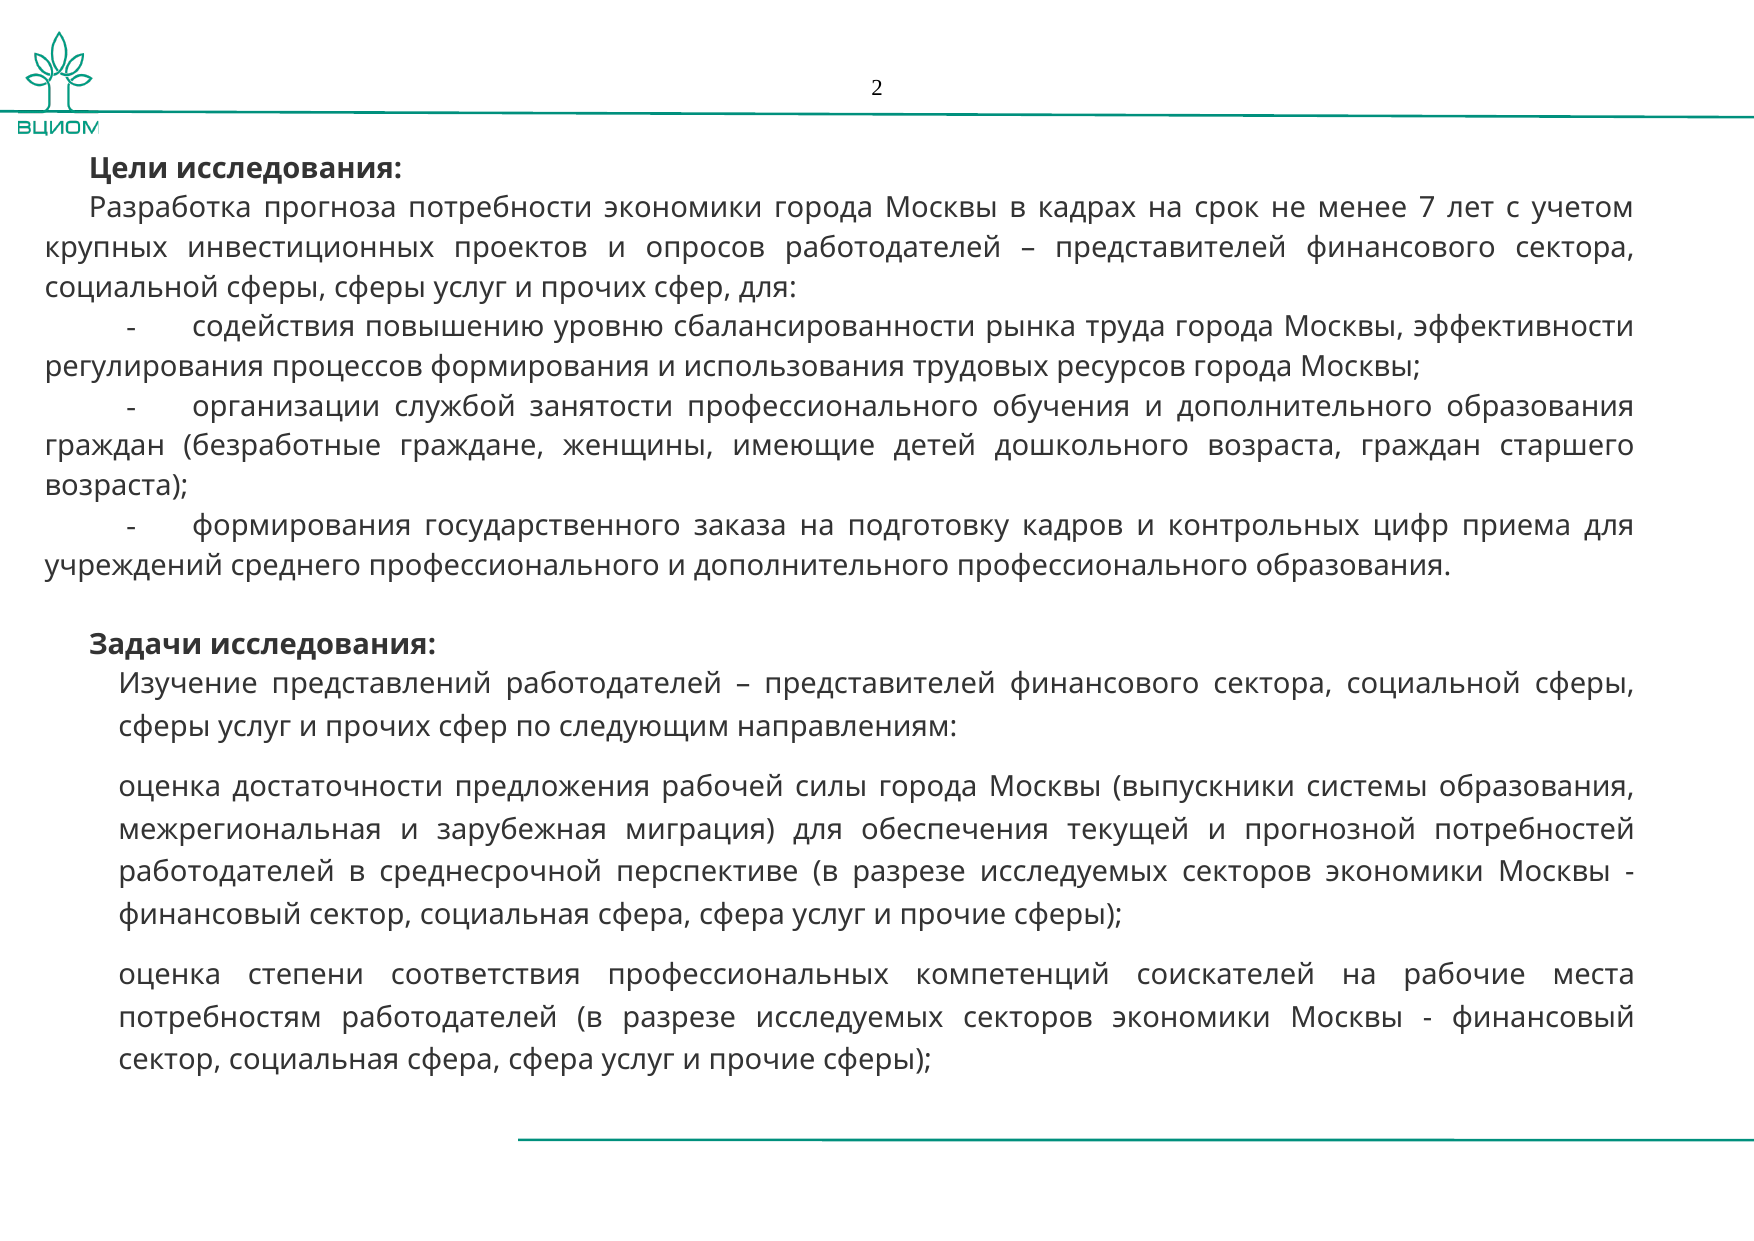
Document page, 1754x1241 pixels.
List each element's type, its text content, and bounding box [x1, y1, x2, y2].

text Изучение представлений работодателей – представителей финансового сектора, социальной сферы, сферы услуг и прочих сфер по следующим направлениям: [118, 663, 1636, 745]
text Цели исследования: [44, 147, 1636, 187]
text Разработка прогноза потребности экономики города Москвы в кадрах на срок не менее 7 лет с учетом крупных инвестиционных проектов и опросов работодателей – представителей финансового сектора, социальной сферы, сферы услуг и прочих сфер, для: [44, 187, 1636, 306]
text оценка достаточности предложения рабочей силы города Москвы (выпускники системы образования, межрегиональная и зарубежная миграция) для обеспечения текущей и прогнозной потребностей работодателей в среднесрочной перспективе (в разрезе исследуемых секторов экономики Москвы - финансовый сектор, социальная сфера, сфера услуг и прочие сферы); [118, 765, 1636, 933]
list организации службой занятости профессионального обучения и дополнительного образования граждан (безработные граждане, женщины, имеющие детей дошкольного возраста, граждан старшего возраста); [44, 385, 1636, 504]
list содействия повышению уровню сбалансированности рынка труда города Москвы, эффективности регулирования процессов формирования и использования трудовых ресурсов города Москвы; [44, 306, 1636, 385]
text Задачи исследования: [44, 623, 1636, 663]
picture [17, 31, 99, 135]
list формирования государственного заказа на подготовку кадров и контрольных цифр приема для учреждений среднего профессионального и дополнительного профессионального образования. [44, 504, 1636, 583]
text оценка степени соответствия профессиональных компетенций соискателей на рабочие места потребностям работодателей (в разрезе исследуемых секторов экономики Москвы - финансовый сектор, социальная сфера, сфера услуг и прочие сферы); [118, 953, 1636, 1078]
